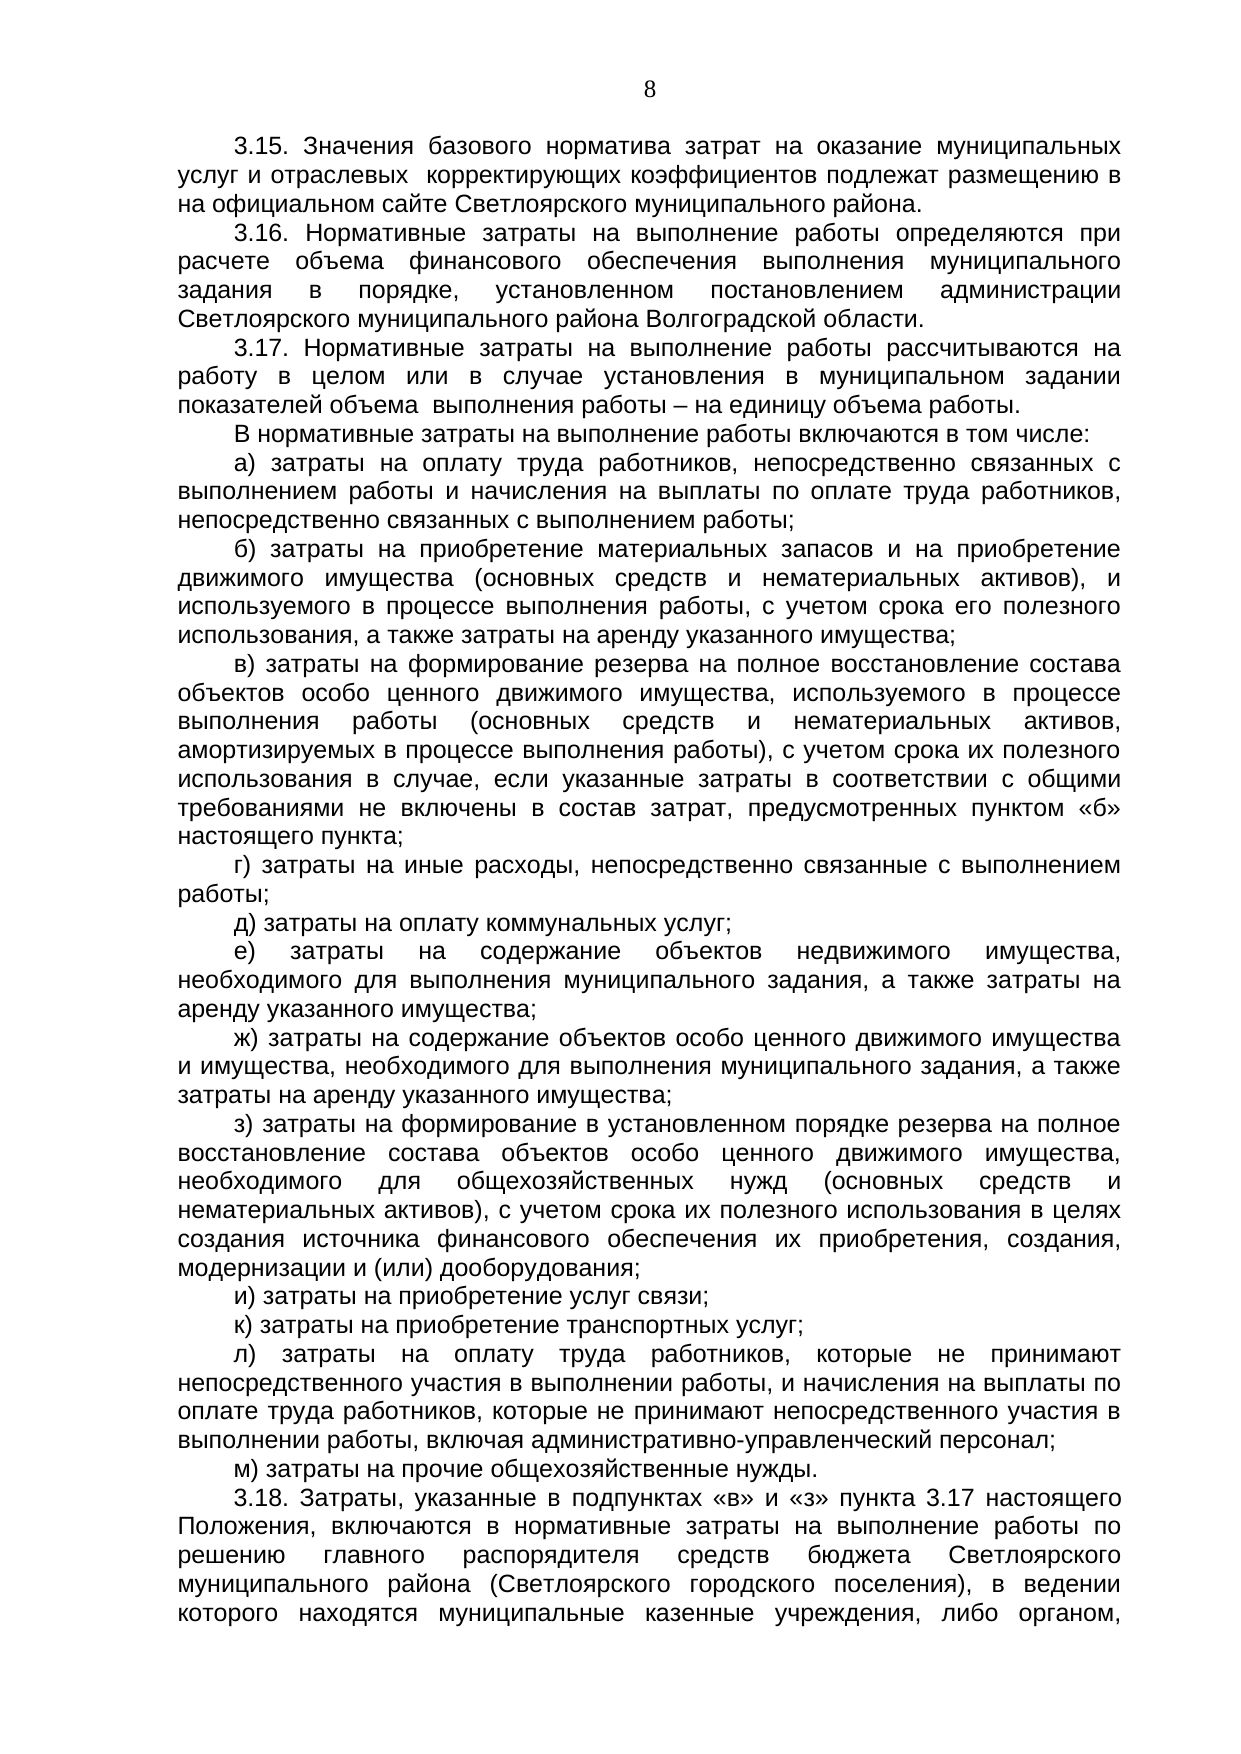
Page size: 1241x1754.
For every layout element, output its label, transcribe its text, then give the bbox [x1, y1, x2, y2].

text к) затраты на приобретение транспортных услуг; [177, 1310, 1122, 1339]
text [177, 1483, 1122, 1626]
text а) затраты на оплату труда работников, непосредственно связанных с выполнением работы и начисления на выплаты по оплате труда работников, непосредственно связанных с выполнением работы; [177, 448, 1122, 534]
text л) затраты на оплату труда работников, которые не принимают непосредственного участия в выполнении работы, и начисления на выплаты по оплате труда работников, которые не принимают непосредственного участия в выполнении работы, включая административно-управленческий персонал; [177, 1339, 1122, 1454]
text д) затраты на оплату коммунальных услуг; [177, 908, 1122, 936]
text и) затраты на приобретение услуг связи; [177, 1281, 1122, 1310]
text ж) затраты на содержание объектов особо ценного движимого имущества и имущества, необходимого для выполнения муниципального задания, а также затраты на аренду указанного имущества; [177, 1023, 1122, 1109]
text м) затраты на прочие общехозяйственные нужды. [177, 1454, 1122, 1483]
text з) затраты на формирование в установленном порядке резерва на полное восстановление состава объектов особо ценного движимого имущества, необходимого для общехозяйственных нужд (основных средств и нематериальных активов), с учетом срока их полезного использования в целях создания источника финансового обеспечения их приобретения, создания, модернизации и (или) дооборудования; [177, 1109, 1122, 1281]
text б) затраты на приобретение материальных запасов и на приобретение движимого имущества (основных средств и нематериальных активов), и используемого в процессе выполнения работы, с учетом срока его полезного использования, а также затраты на аренду указанного имущества; [177, 534, 1122, 649]
text 3.17. Нормативные затраты на выполнение работы рассчитываются на работу в целом или в случае установления в муниципальном задании показателей объема выполнения работы – на единицу объема работы. [177, 333, 1122, 419]
text 3.15. Значения базового норматива затрат на оказание муниципальных услуг и отраслевых корректирующих коэффициентов подлежат размещению в на официальном сайте Светлоярского муниципального района. [177, 131, 1122, 218]
text е) затраты на содержание объектов недвижимого имущества, необходимого для выполнения муниципального задания, а также затраты на аренду указанного имущества; [177, 936, 1122, 1023]
text В нормативные затраты на выполнение работы включаются в том числе: [177, 419, 1122, 448]
text в) затраты на формирование резерва на полное восстановление состава объектов особо ценного движимого имущества, используемого в процессе выполнения работы (основных средств и нематериальных активов, амортизируемых в процессе выполнения работы), с учетом срока их полезного использования в случае, если указанные затраты в соответствии с общими требованиями не включены в состав затрат, предусмотренных пунктом «б» настоящего пункта; [177, 649, 1122, 850]
text г) затраты на иные расходы, непосредственно связанные с выполнением работы; [177, 850, 1122, 908]
text 3.16. Нормативные затраты на выполнение работы определяются при расчете объема финансового обеспечения выполнения муниципального задания в порядке, установленном постановлением администрации Светлоярского муниципального района Волгоградской области. [177, 218, 1122, 333]
